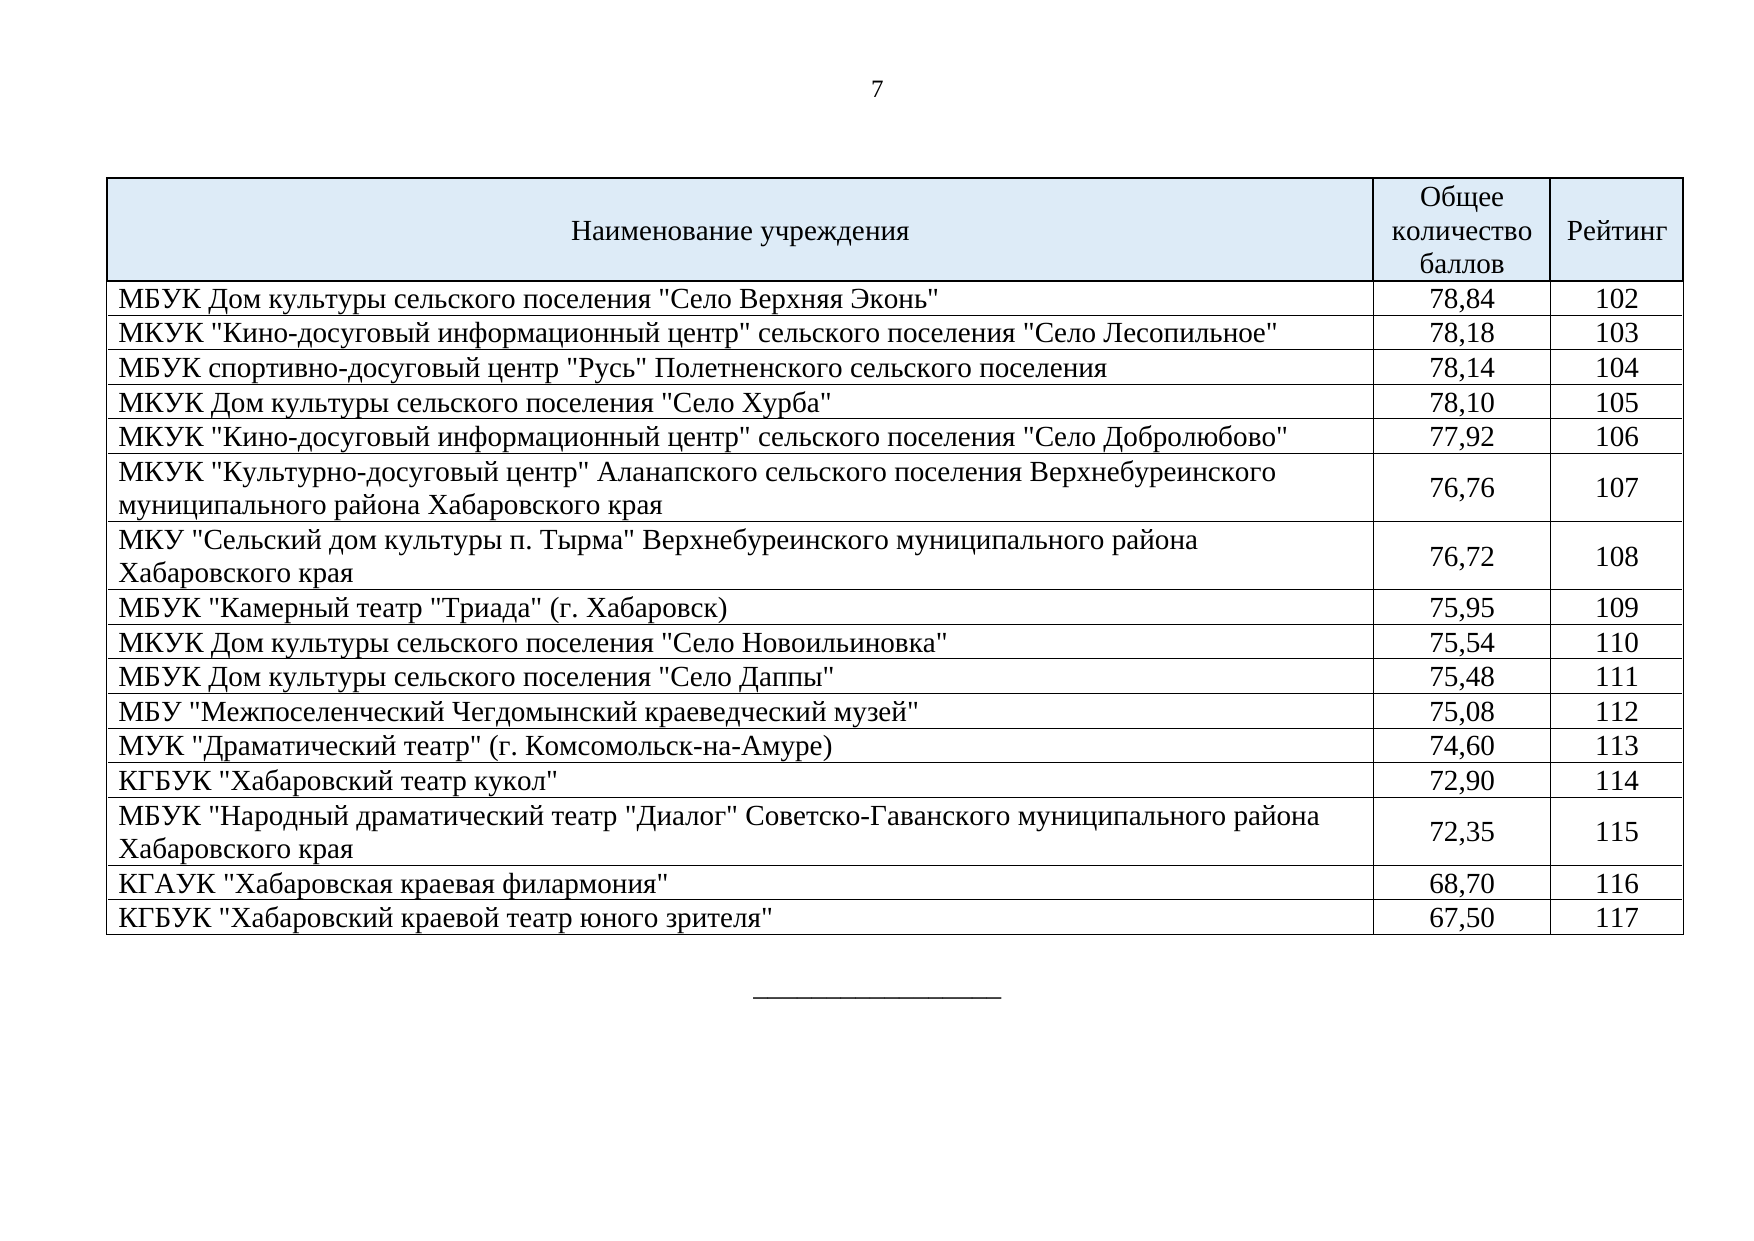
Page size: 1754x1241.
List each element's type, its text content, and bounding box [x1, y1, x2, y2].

table_cell МКУ "Сельский дом культуры п. Тырма" Верхнебуреинского муниципального района Хабаровского края [107, 521, 1373, 589]
table_cell МКУК "Кино-досуговый информационный центр" сельского поселения "Село Лесопильное" [107, 315, 1373, 349]
table_cell 110 [1551, 624, 1683, 658]
table_cell МУК "Драматический театр" (г. Комсомольск-на-Амуре) [107, 728, 1373, 762]
table_cell 105 [1551, 384, 1683, 418]
table_cell 107 [1551, 453, 1683, 521]
table_cell МКУК Дом культуры сельского поселения "Село Хурба" [107, 384, 1373, 418]
table_cell 77,92 [1374, 419, 1550, 453]
table_cell МКУК Дом культуры сельского поселения "Село Новоильиновка" [107, 624, 1373, 658]
table_header Наименование учреждения [108, 179, 1372, 280]
table_cell 68,70 [1374, 866, 1550, 899]
table_cell 76,76 [1374, 454, 1550, 521]
table_cell 78,14 [1374, 350, 1550, 384]
table_cell 75,54 [1374, 625, 1550, 658]
table_cell КГАУК "Хабаровская краевая филармония" [107, 865, 1373, 899]
table_cell 67,50 [1374, 900, 1550, 934]
table_header Рейтинг [1551, 179, 1682, 280]
table_cell 76,72 [1374, 522, 1550, 589]
table_cell МБУК Дом культуры сельского поселения "Село Даппы" [107, 658, 1373, 693]
table_cell 106 [1551, 418, 1683, 453]
table_cell МБУ "Межпоселенческий Чегдомынский краеведческий музей" [107, 693, 1373, 727]
table_cell 72,35 [1374, 798, 1550, 865]
table_cell 78,10 [1374, 385, 1550, 418]
table_cell МБУК спортивно-досуговый центр "Русь" Полетненского сельского поселения [107, 349, 1373, 384]
table_cell КГБУК "Хабаровский краевой театр юного зрителя" [107, 899, 1373, 934]
table_cell 108 [1551, 521, 1683, 589]
table_cell 75,95 [1374, 590, 1550, 624]
table_cell 75,48 [1374, 659, 1550, 693]
table_cell 75,08 [1374, 694, 1550, 727]
table_cell 113 [1551, 728, 1683, 762]
table_cell 109 [1551, 589, 1683, 624]
table_cell МБУК "Народный драматический театр "Диалог" Советско-Гаванского муниципального района Хабаровского края [107, 797, 1373, 865]
table_cell 72,90 [1374, 763, 1550, 797]
table_cell МКУК "Культурно-досуговый центр" Аланапского сельского поселения Верхнебуреинского муниципального района Хабаровского края [107, 453, 1373, 521]
table_cell 116 [1551, 865, 1683, 899]
table_cell МБУК "Камерный театр "Триада" (г. Хабаровск) [107, 589, 1373, 624]
text _________________ [118, 968, 1636, 1002]
table_cell 103 [1551, 315, 1683, 349]
table_cell 117 [1551, 899, 1683, 934]
table_cell 78,18 [1374, 316, 1550, 349]
table_cell 102 [1551, 282, 1683, 314]
table_cell 114 [1551, 762, 1683, 797]
table_cell 112 [1551, 693, 1683, 727]
table_cell 104 [1551, 349, 1683, 384]
table_cell МБУК Дом культуры сельского поселения "Село Верхняя Эконь" [107, 282, 1373, 314]
table_cell 78,84 [1374, 282, 1550, 314]
table_cell 74,60 [1374, 729, 1550, 762]
table_cell МКУК "Кино-досуговый информационный центр" сельского поселения "Село Добролюбово" [107, 418, 1373, 453]
table_header Общее количество баллов [1374, 179, 1549, 280]
table_cell КГБУК "Хабаровский театр кукол" [107, 762, 1373, 797]
table_cell 111 [1551, 658, 1683, 693]
table_cell 115 [1551, 797, 1683, 865]
